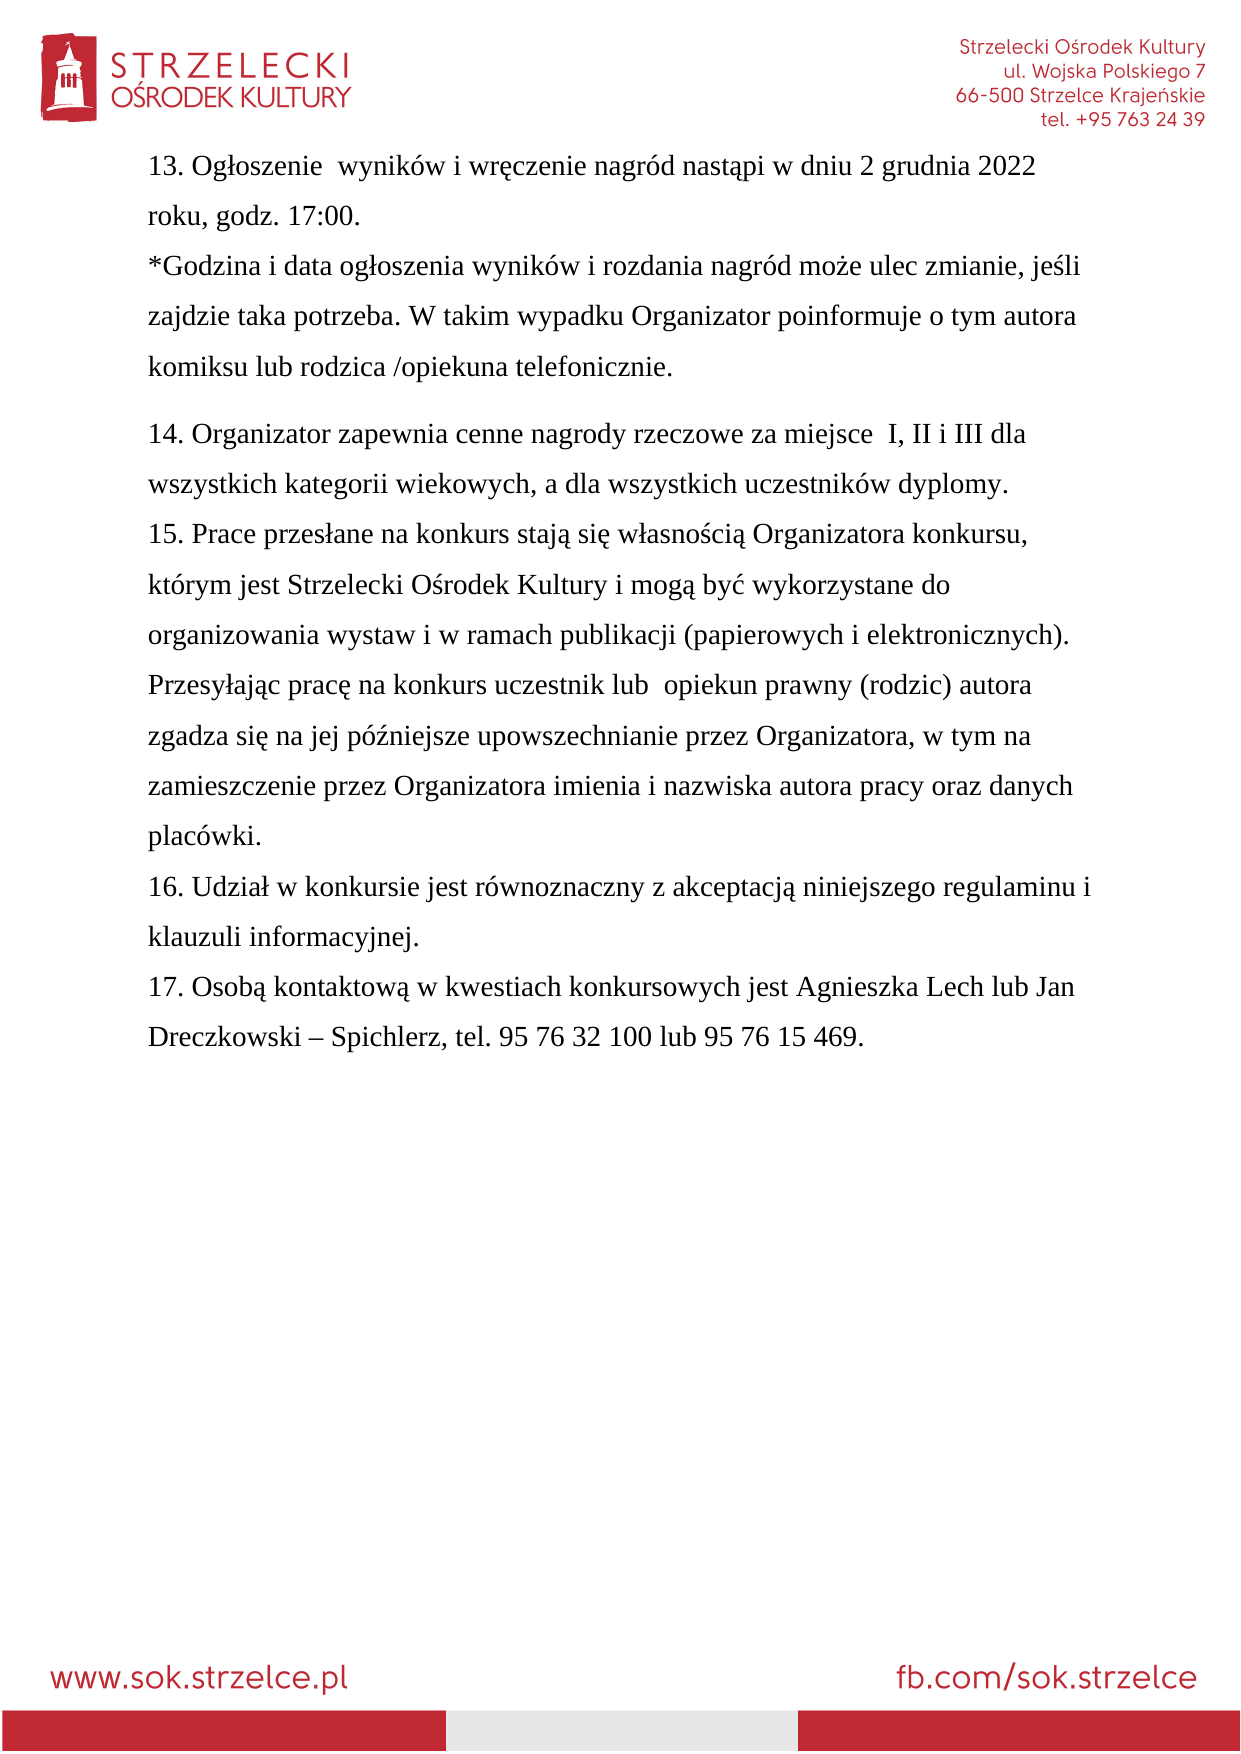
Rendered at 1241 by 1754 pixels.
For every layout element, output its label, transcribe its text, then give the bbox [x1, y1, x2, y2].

picture [2, 3, 1241, 148]
text 15. Prace przesłane na konkurs stają się własnością Organizatora konkursu, którym jest Strzelecki Ośrodek Kultury i mogą być wykorzystane do organizowania wystaw i w ramach publikacji (papierowych i elektronicznych). Przesyłając pracę na konkurs uczestnik lub opiekun prawny (rodzic) autora zgadza się na jej późniejsze upowszechnianie przez Organizatora, w tym na zamieszczenie przez Organizatora imienia i nazwiska autora pracy oraz danych placówki. [148, 516, 1093, 852]
picture [2, 1650, 1241, 1751]
text 13. Ogłoszenie wyników i wręczenie nagród nastąpi w dniu 2 grudnia 2022 roku, godz. 17:00. [148, 148, 1093, 231]
text *Godzina i data ogłoszenia wyników i rozdania nagród może ulec zmianie, jeśli zajdzie taka potrzeba. W takim wypadku Organizator poinformuje o tym autora komiksu lub rodzica /opiekuna telefonicznie. [148, 248, 1093, 382]
text 16. Udział w konkursie jest równoznaczny z akceptacją niniejszego regulaminu i klauzuli informacyjnej. [148, 869, 1093, 952]
text 17. Osobą kontaktową w kwestiach konkursowych jest Agnieszka Lech lub Jan Dreczkowski – Spichlerz, tel. 95 76 32 100 lub 95 76 15 469. [148, 969, 1093, 1053]
text 14. Organizator zapewnia cenne nagrody rzeczowe za miejsce I, II i III dla wszystkich kategorii wiekowych, a dla wszystkich uczestników dyplomy. [148, 416, 1093, 500]
